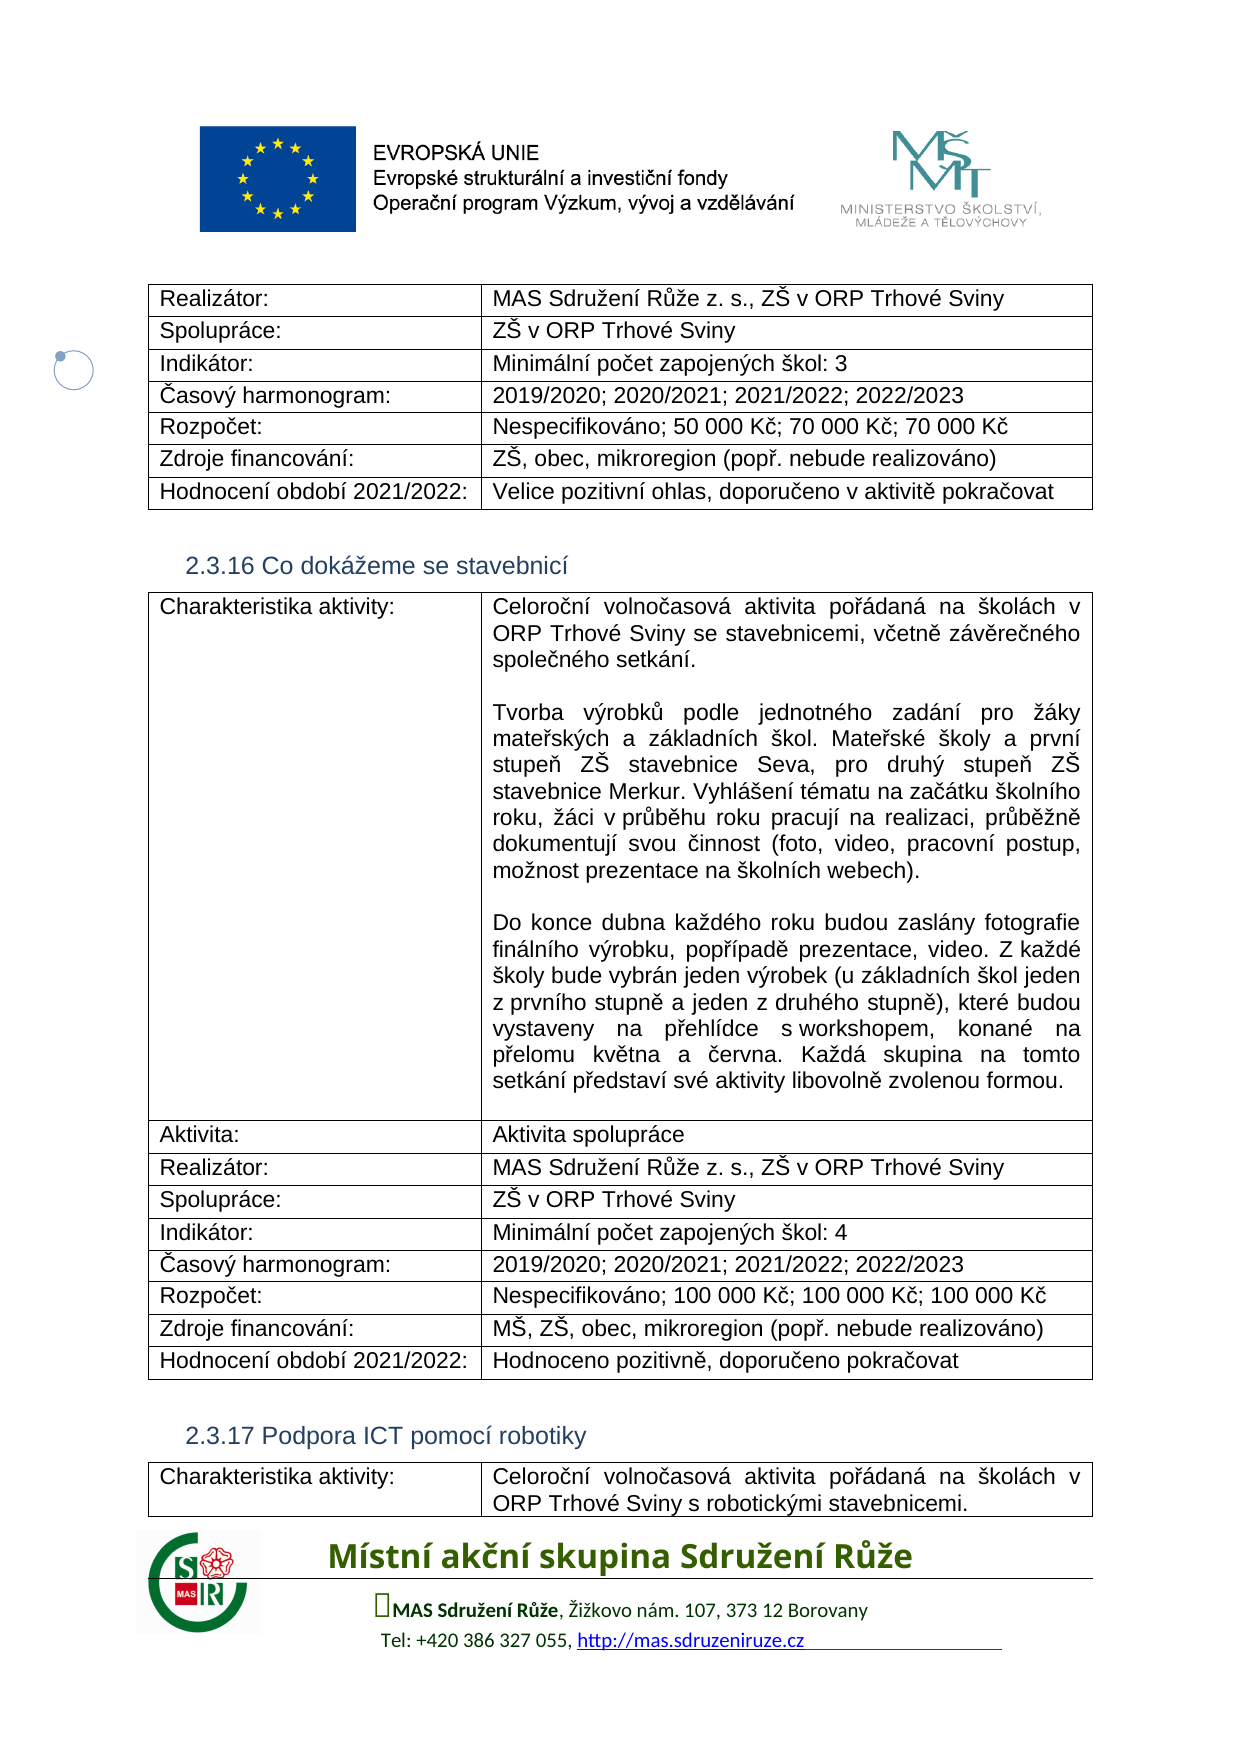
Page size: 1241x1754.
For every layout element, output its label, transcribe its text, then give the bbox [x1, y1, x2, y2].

table_cell Rozpočet: [149, 413, 481, 444]
table_cell Minimální počet zapojených škol: 4 [482, 1219, 1092, 1250]
table_cell 2019/2020; 2020/2021; 2021/2022; 2022/2023 [482, 382, 1092, 412]
table_header Charakteristika aktivity: [149, 1463, 481, 1516]
table_cell Nespecifikováno; 50 000 Kč; 70 000 Kč; 70 000 Kč [482, 413, 1092, 444]
table_cell Časový harmonogram: [149, 382, 481, 412]
table_cell ZŠ, obec, mikroregion (popř. nebude realizováno) [482, 445, 1092, 477]
table_cell Hodnoceno pozitivně, doporučeno pokračovat [482, 1347, 1092, 1378]
table_header Charakteristika aktivity: [149, 593, 481, 1120]
table_cell Rozpočet: [149, 1282, 481, 1313]
table_cell MAS Sdružení Růže z. s., ZŠ v ORP Trhové Sviny [482, 285, 1092, 316]
table_cell Minimální počet zapojených škol: 3 [482, 350, 1092, 381]
table_cell Spolupráce: [149, 317, 481, 348]
text 2.3.17 Podpora ICT pomocí robotiky [185, 1421, 1093, 1449]
table_cell Velice pozitivní ohlas, doporučeno v aktivitě pokračovat [482, 478, 1092, 509]
table_cell Zdroje financování: [149, 445, 481, 477]
table_cell ZŠ v ORP Trhové Sviny [482, 1186, 1092, 1218]
table_cell 2019/2020; 2020/2021; 2021/2022; 2022/2023 [482, 1251, 1092, 1281]
table_header Celoroční volnočasová aktivita pořádaná na školách v ORP Trhové Sviny se stavebnicemi, včetně závěrečného společného setkání. Tvorba výrobků podle jednotného zadání pro žáky mateřských a základních škol. Mateřské školy a první stupeň ZŠ stavebnice Seva, pro druhý stupeň ZŠ stavebnice Merkur. Vyhlášení tématu na začátku školního roku, žáci v průběhu roku pracují na realizaci, průběžně dokumentují svou činnost (foto, video, pracovní postup, možnost prezentace na školních webech). Do konce dubna každého roku budou zaslány fotografie finálního výrobku, popřípadě prezentace, video. Z každé školy bude vybrán jeden výrobek (u základních škol jeden z prvního stupně a jeden z druhého stupně), které budou vystaveny na přehlídce s workshopem, konané na přelomu května a června. Každá skupina na tomto setkání představí své aktivity libovolně zvolenou formou. [482, 593, 1092, 1120]
table_cell Časový harmonogram: [149, 1251, 481, 1281]
table_cell Hodnocení období 2021/2022: [149, 478, 481, 509]
table_cell Indikátor: [149, 350, 481, 381]
table_cell Nespecifikováno; 100 000 Kč; 100 000 Kč; 100 000 Kč [482, 1282, 1092, 1313]
table_cell Realizátor: [149, 1154, 481, 1185]
table_cell ZŠ v ORP Trhové Sviny [482, 317, 1092, 348]
picture [136, 1530, 262, 1634]
table_cell MAS Sdružení Růže z. s., ZŠ v ORP Trhové Sviny [482, 1154, 1092, 1185]
table_cell Zdroje financování: [149, 1315, 481, 1346]
table_cell MŠ, ZŠ, obec, mikroregion (popř. nebude realizováno) [482, 1315, 1092, 1346]
table_cell Hodnocení období 2021/2022: [149, 1347, 481, 1378]
table_cell Spolupráce: [149, 1186, 481, 1218]
text 2.3.16 Co dokážeme se stavebnicí [185, 551, 1093, 579]
table_cell Aktivita spolupráce [482, 1121, 1092, 1153]
picture [147, 73, 1093, 284]
table_cell Aktivita: [149, 1121, 481, 1153]
table_cell Indikátor: [149, 1219, 481, 1250]
table_cell Realizátor: [149, 285, 481, 316]
